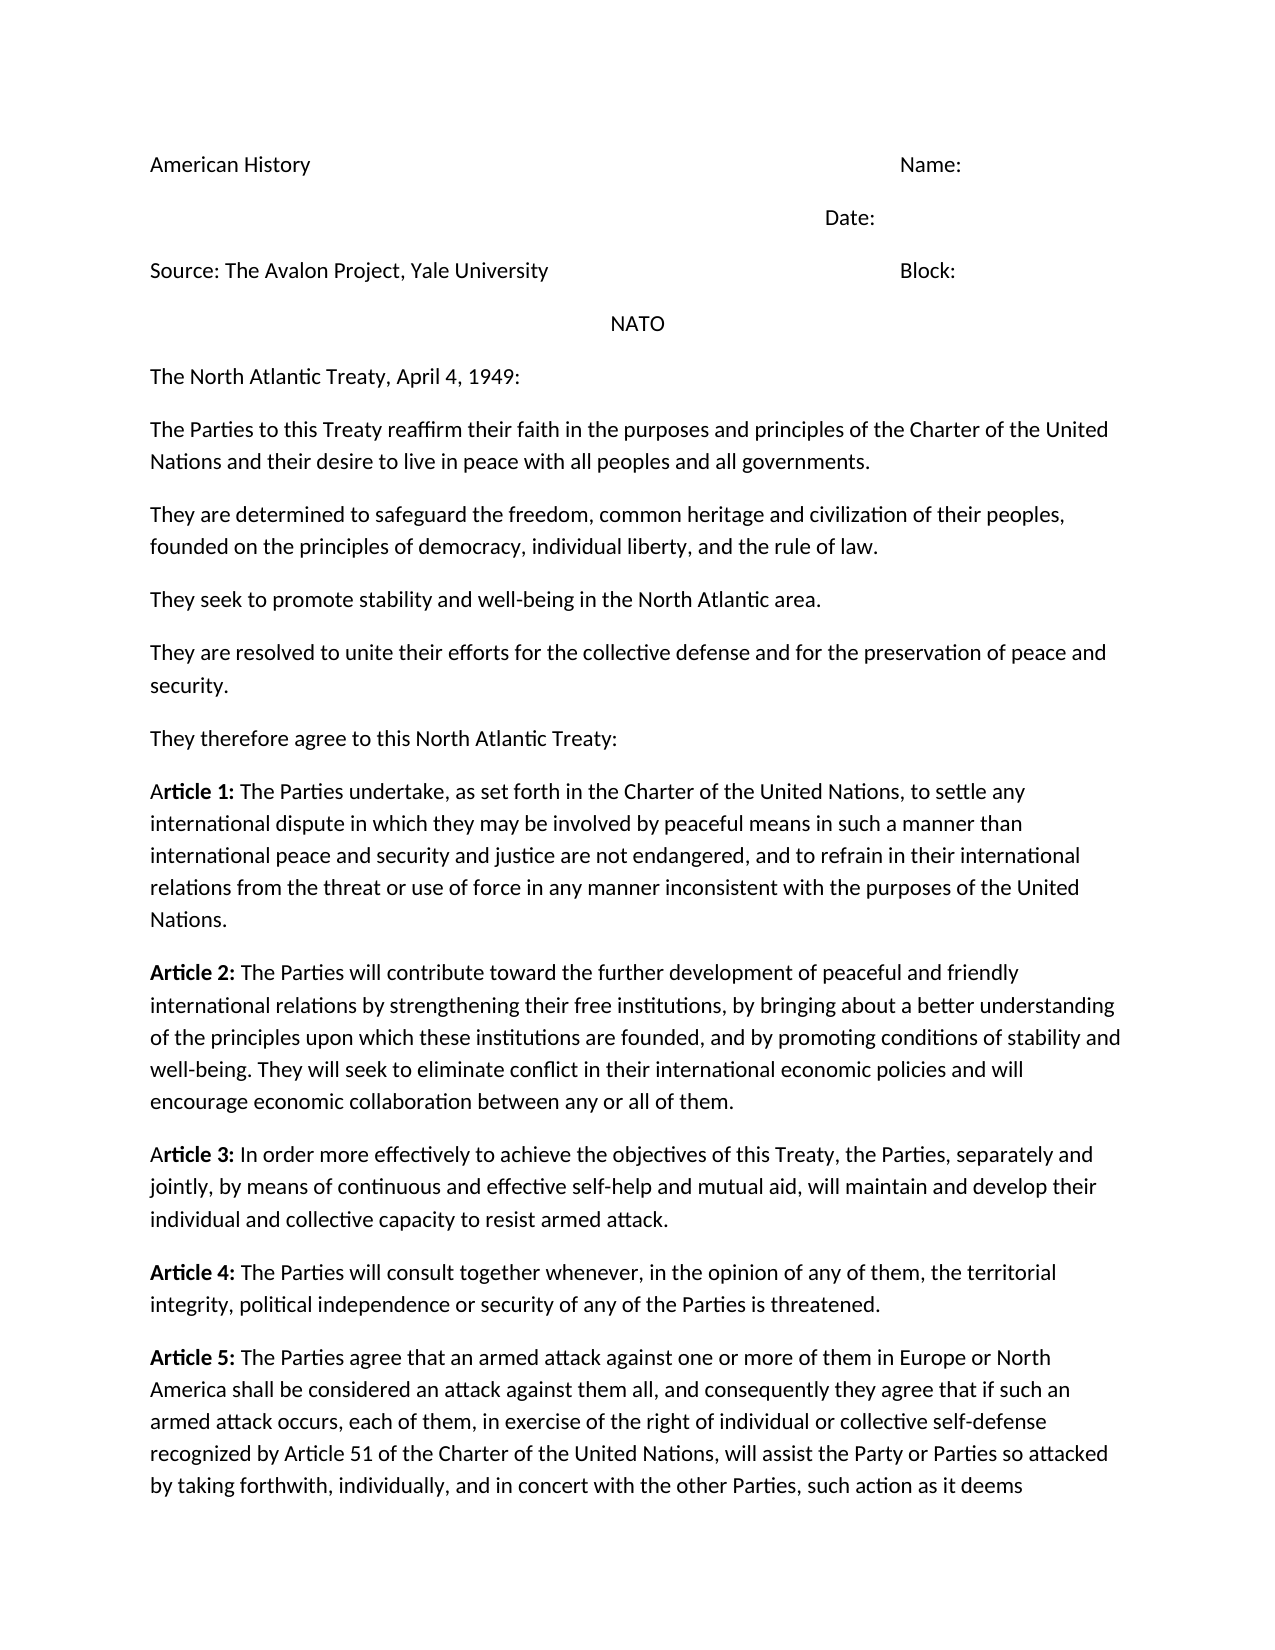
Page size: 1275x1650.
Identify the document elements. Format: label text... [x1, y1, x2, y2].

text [150, 1343, 1125, 1500]
text Date: [150, 203, 1125, 231]
text The Parties to this Treaty reaffirm their faith in the purposes and principles of the Charter of the United Nations and their desire to live in peace with all peoples and all governments. [150, 415, 1125, 475]
text Article 2: The Parties will contribute toward the further development of peaceful and friendly international relations by strengthening their free institutions, by bringing about a better understanding of the principles upon which these institutions are founded, and by promoting conditions of stability and well-being. They will seek to eliminate conflict in their international economic policies and will encourage economic collaboration between any or all of them. [150, 958, 1125, 1115]
text Article 1: The Parties undertake, as set forth in the Charter of the United Nations, to settle any international dispute in which they may be involved by peaceful means in such a manner than international peace and security and justice are not endangered, and to refrain in their international relations from the threat or use of force in any manner inconsistent with the purposes of the United Nations. [150, 777, 1125, 933]
text They seek to promote stability and well-being in the North Atlantic area. [150, 586, 1125, 613]
text They therefore agree to this North Atlantic Treaty: [150, 724, 1125, 752]
text They are determined to safeguard the freedom, common heritage and civilization of their peoples, founded on the principles of democracy, individual liberty, and the rule of law. [150, 500, 1125, 561]
text Article 3: In order more effectively to achieve the objectives of this Treaty, the Parties, separately and jointly, by means of continuous and effective self-help and mutual aid, will maintain and develop their individual and collective capacity to resist armed attack. [150, 1140, 1125, 1233]
text They are resolved to unite their efforts for the collective defense and for the preservation of peace and security. [150, 638, 1125, 699]
text The North Atlantic Treaty, April 4, 1949: [150, 362, 1125, 390]
text Source: The Avalon Project, Yale University Block: [150, 256, 1125, 284]
text NATO [150, 309, 1125, 337]
text Article 4: The Parties will consult together whenever, in the opinion of any of them, the territorial integrity, political independence or security of any of the Parties is threatened. [150, 1258, 1125, 1318]
text American History Name: [150, 150, 1125, 178]
